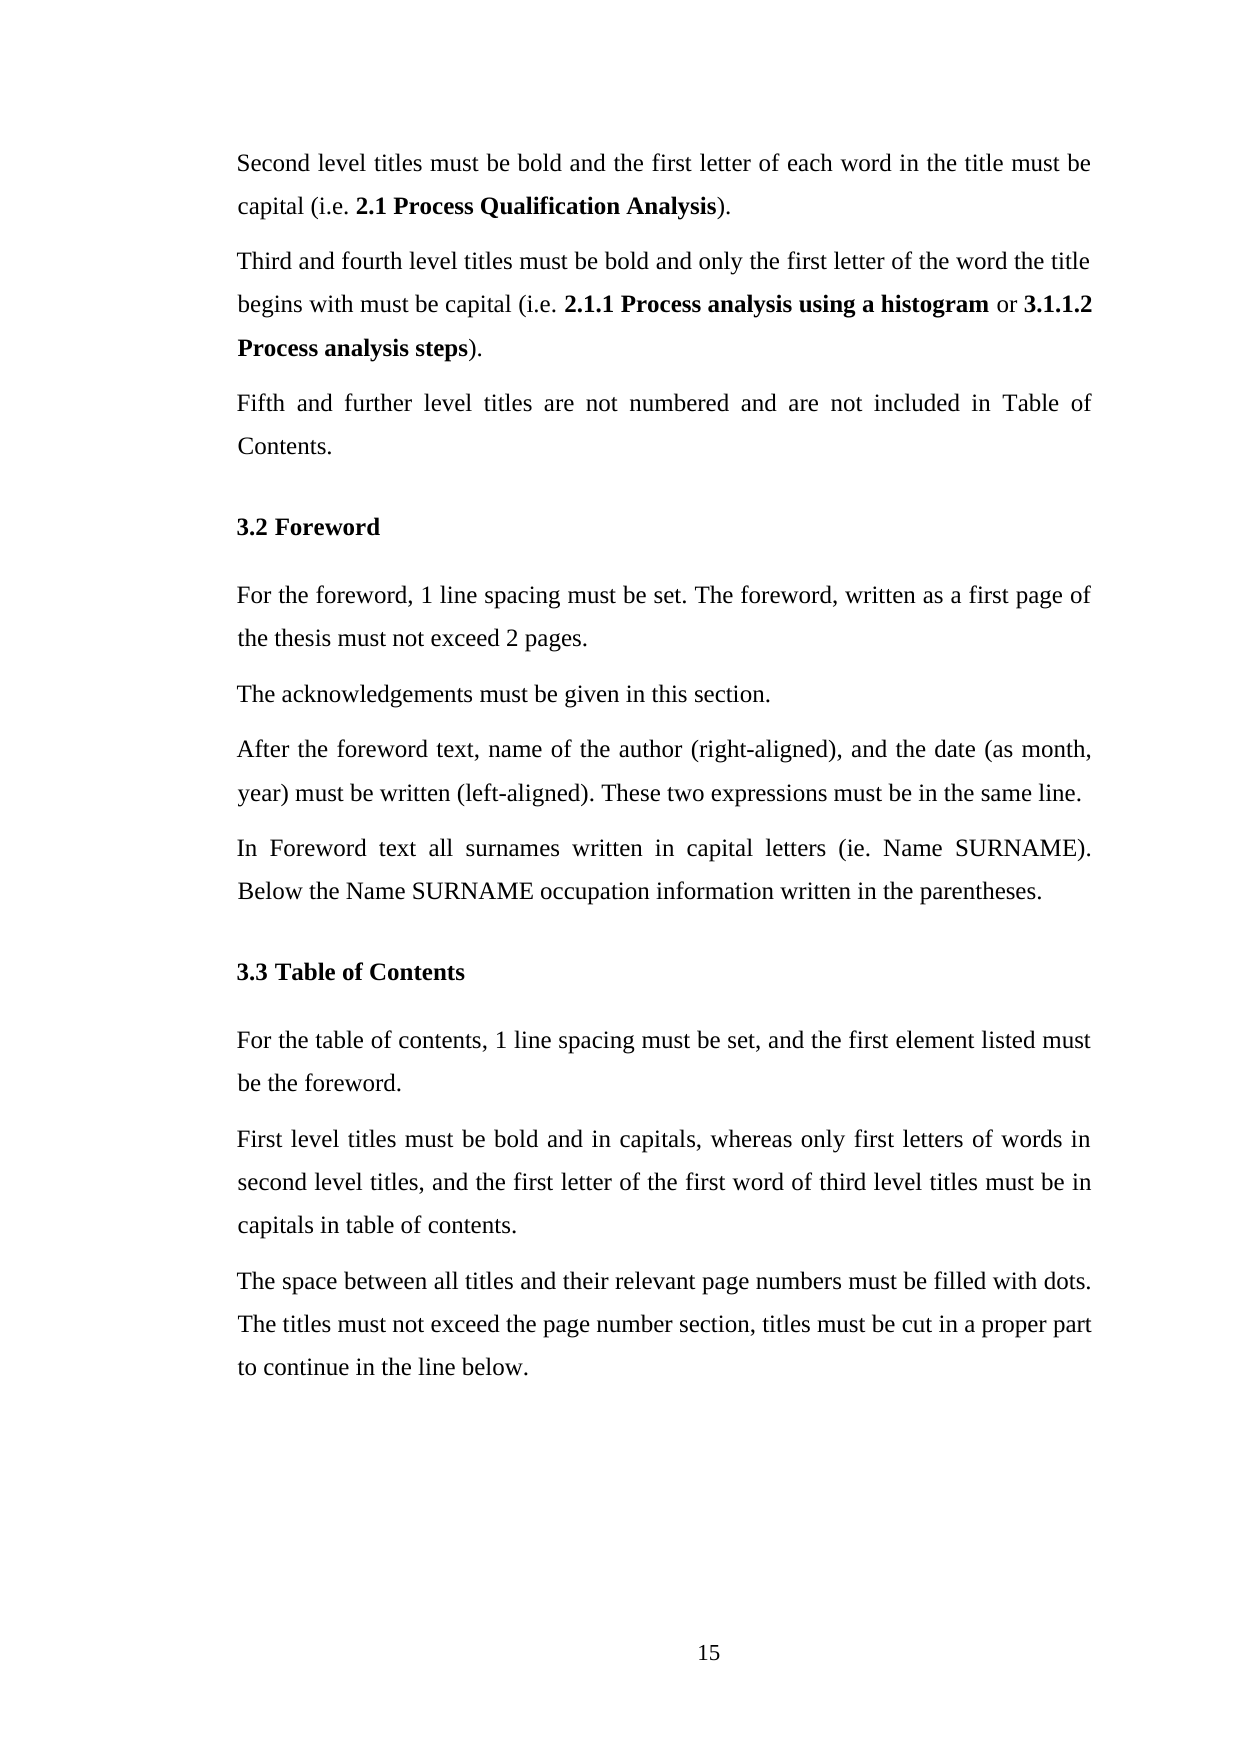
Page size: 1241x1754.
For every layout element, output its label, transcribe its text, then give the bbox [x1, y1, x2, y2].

text Third and fourth level titles must be bold and only the first letter of the word the title begins with must be capital (i.e. 2.1.1 Process analysis using a histogram or 3.1.1.2 Process analysis steps). [236, 246, 1092, 361]
text For the foreword, 1 line spacing must be set. The foreword, written as a first page of the thesis must not exceed 2 pages. [236, 580, 1092, 652]
text The acknowledgements must be given in this section. [236, 679, 1092, 708]
text After the foreword text, name of the author (right-aligned), and the date (as month, year) must be written (left-aligned). These two expressions must be in the same line. [236, 734, 1092, 806]
subtitle Foreword [236, 512, 1092, 541]
text For the table of contents, 1 line spacing must be set, and the first element listed must be the foreword. [236, 1025, 1092, 1097]
text The space between all titles and their relevant page numbers must be filled with dots. The titles must not exceed the page number section, titles must be cut in a proper part to continue in the line below. [236, 1266, 1092, 1381]
subtitle Table of Contents [236, 957, 1092, 986]
text First level titles must be bold and in capitals, whereas only first letters of words in second level titles, and the first letter of the first word of third level titles must be in capitals in table of contents. [236, 1124, 1092, 1239]
text Second level titles must be bold and the first letter of each word in the title must be capital (i.e. 2.1 Process Qualification Analysis). [236, 148, 1092, 219]
text Fifth and further level titles are not numbered and are not included in Table of Contents. [236, 388, 1092, 460]
text In Foreword text all surnames written in capital letters (ie. Name SURNAME). Below the Name SURNAME occupation information written in the parentheses. [236, 833, 1092, 905]
